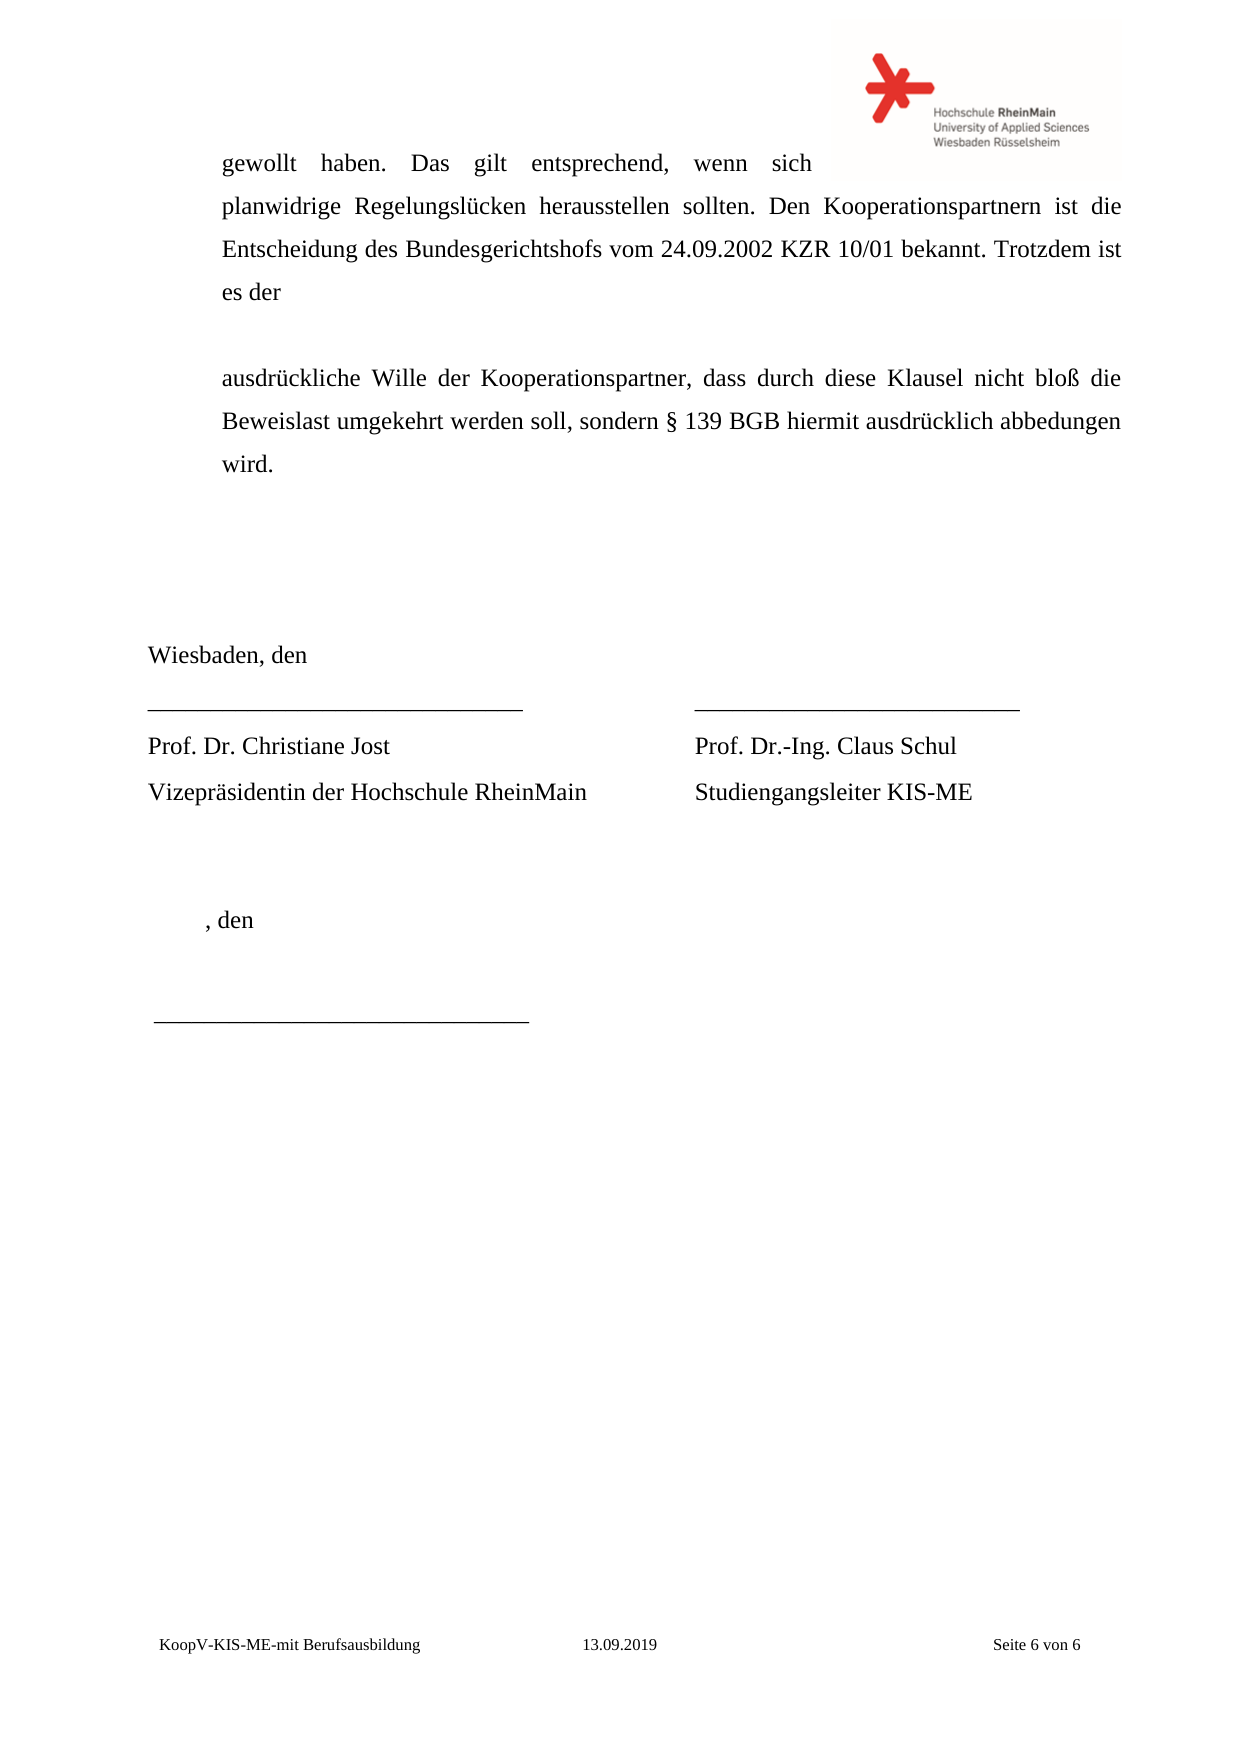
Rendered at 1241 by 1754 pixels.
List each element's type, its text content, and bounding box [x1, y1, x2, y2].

text , den [148, 902, 1122, 936]
text ausdrückliche Wille der Kooperationspartner, dass durch diese Klausel nicht bloß die Beweislast umgekehrt werden soll, sondern § 139 BGB hiermit ausdrücklich abbedungen wird. [222, 363, 1122, 478]
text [222, 148, 1122, 306]
text ______________________________ __________________________ [148, 682, 1122, 716]
text Prof. Dr. Christiane Jost Prof. Dr.-Ing. Claus Schul [148, 728, 1122, 761]
text Wiesbaden, den [148, 636, 1122, 670]
picture [831, 19, 1123, 181]
text ______________________________ [148, 994, 1122, 1027]
text Vizepräsidentin der Hochschule RheinMain Studiengangsleiter KIS-ME [148, 774, 1122, 807]
